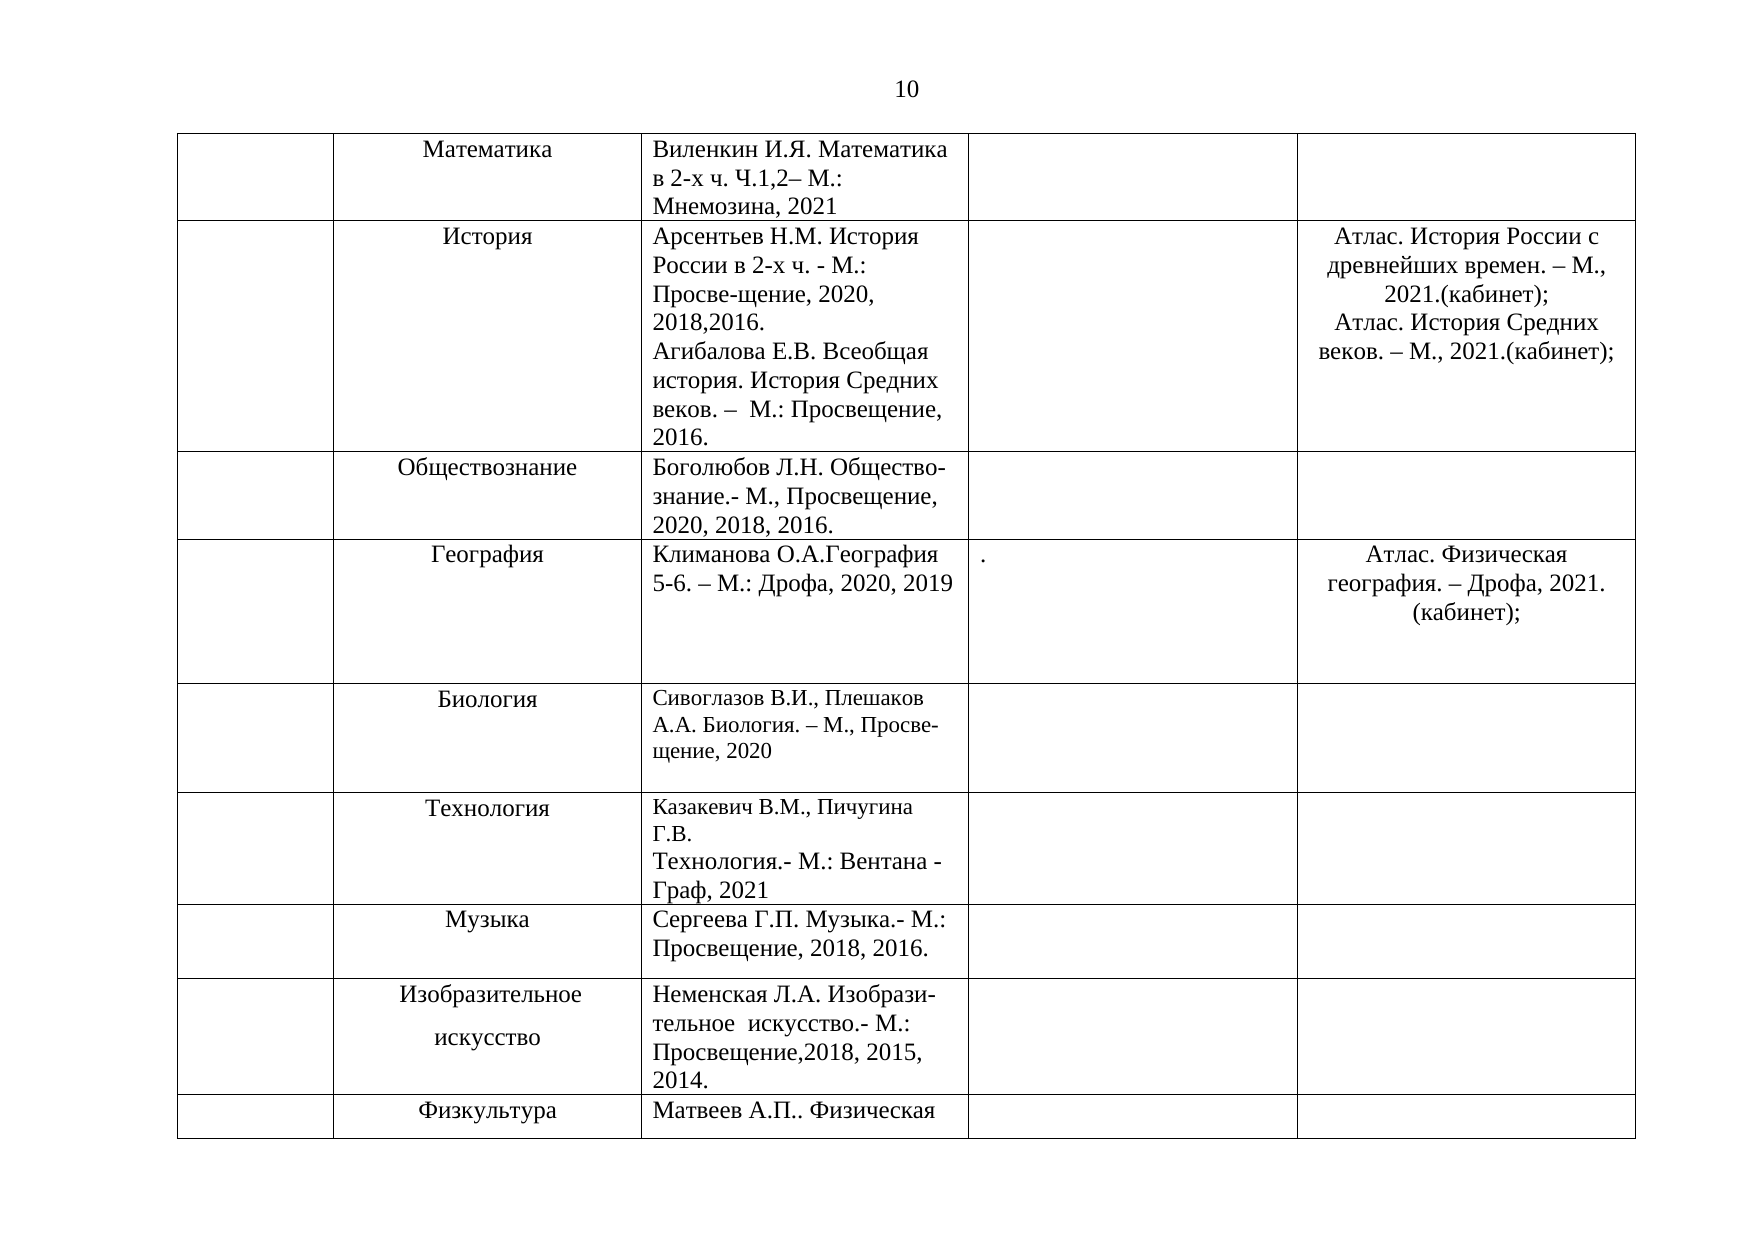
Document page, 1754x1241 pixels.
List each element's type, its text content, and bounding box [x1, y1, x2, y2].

table_cell [969, 134, 1297, 220]
table_cell Обществознание [334, 452, 641, 538]
table_cell История [334, 221, 641, 451]
table_cell [178, 540, 333, 683]
table_cell [178, 979, 333, 1094]
table_cell Биология [334, 684, 641, 792]
table_cell [1298, 979, 1635, 1094]
table_cell [969, 1095, 1297, 1138]
table_cell Математика [334, 134, 641, 220]
table_cell Атлас. Физическая география. – Дрофа, 2021.(кабинет); [1298, 540, 1635, 683]
table_cell [1298, 793, 1635, 903]
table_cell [642, 1095, 968, 1138]
table_cell Сергеева Г.П. Музыка.- М.: Просвещение, 2018, 2016. [642, 905, 968, 978]
table_cell [178, 221, 333, 451]
table_cell [178, 684, 333, 792]
table_cell Арсентьев Н.М. История России в 2-х ч. - М.: Просве-щение, 2020, 2018,2016. Агибалова Е.В. Всеобщая история. История Средних веков. – М.: Просвещение, 2016. [642, 221, 968, 451]
table_cell [969, 684, 1297, 792]
table_cell [1298, 684, 1635, 792]
table_cell Боголюбов Л.Н. Общество-знание.- М., Просвещение, 2020, 2018, 2016. [642, 452, 968, 538]
table_cell [969, 793, 1297, 903]
table_cell Технология [334, 793, 641, 903]
table_cell [1298, 452, 1635, 538]
table_cell Виленкин И.Я. Математика в 2-х ч. Ч.1,2– М.: Мнемозина, 2021 [642, 134, 968, 220]
table_cell [969, 979, 1297, 1094]
table_cell [969, 221, 1297, 451]
table_cell [1298, 1095, 1635, 1138]
table_cell [969, 452, 1297, 538]
table_cell [178, 905, 333, 978]
table_cell Изобразительное искусство [334, 979, 641, 1094]
table_cell [969, 905, 1297, 978]
table_cell Неменская Л.А. Изобрази-тельное искусство.- М.: Просвещение,2018, 2015, 2014. [642, 979, 968, 1094]
table_cell [1298, 134, 1635, 220]
table_cell [1298, 905, 1635, 978]
table_cell [178, 793, 333, 903]
table_cell Климанова О.А.География 5-6. – М.: Дрофа, 2020, 2019 [642, 540, 968, 683]
table_cell . [969, 540, 1297, 683]
table_cell Сивоглазов В.И., Плешаков А.А. Биология. – М., Просве- щение, 2020 [642, 684, 968, 792]
table_cell География [334, 540, 641, 683]
table_cell [178, 452, 333, 538]
table_cell [178, 134, 333, 220]
table_cell Казакевич В.М., Пичугина Г.В. Технология.- М.: Вентана - Граф, 2021 [642, 793, 968, 903]
table_cell Физкультура [334, 1095, 641, 1138]
table_cell [178, 1095, 333, 1138]
table_cell Музыка [334, 905, 641, 978]
table_cell Атлас. История России с древнейших времен. – М., 2021.(кабинет); Атлас. История Средних веков. – М., 2021.(кабинет); [1298, 221, 1635, 451]
